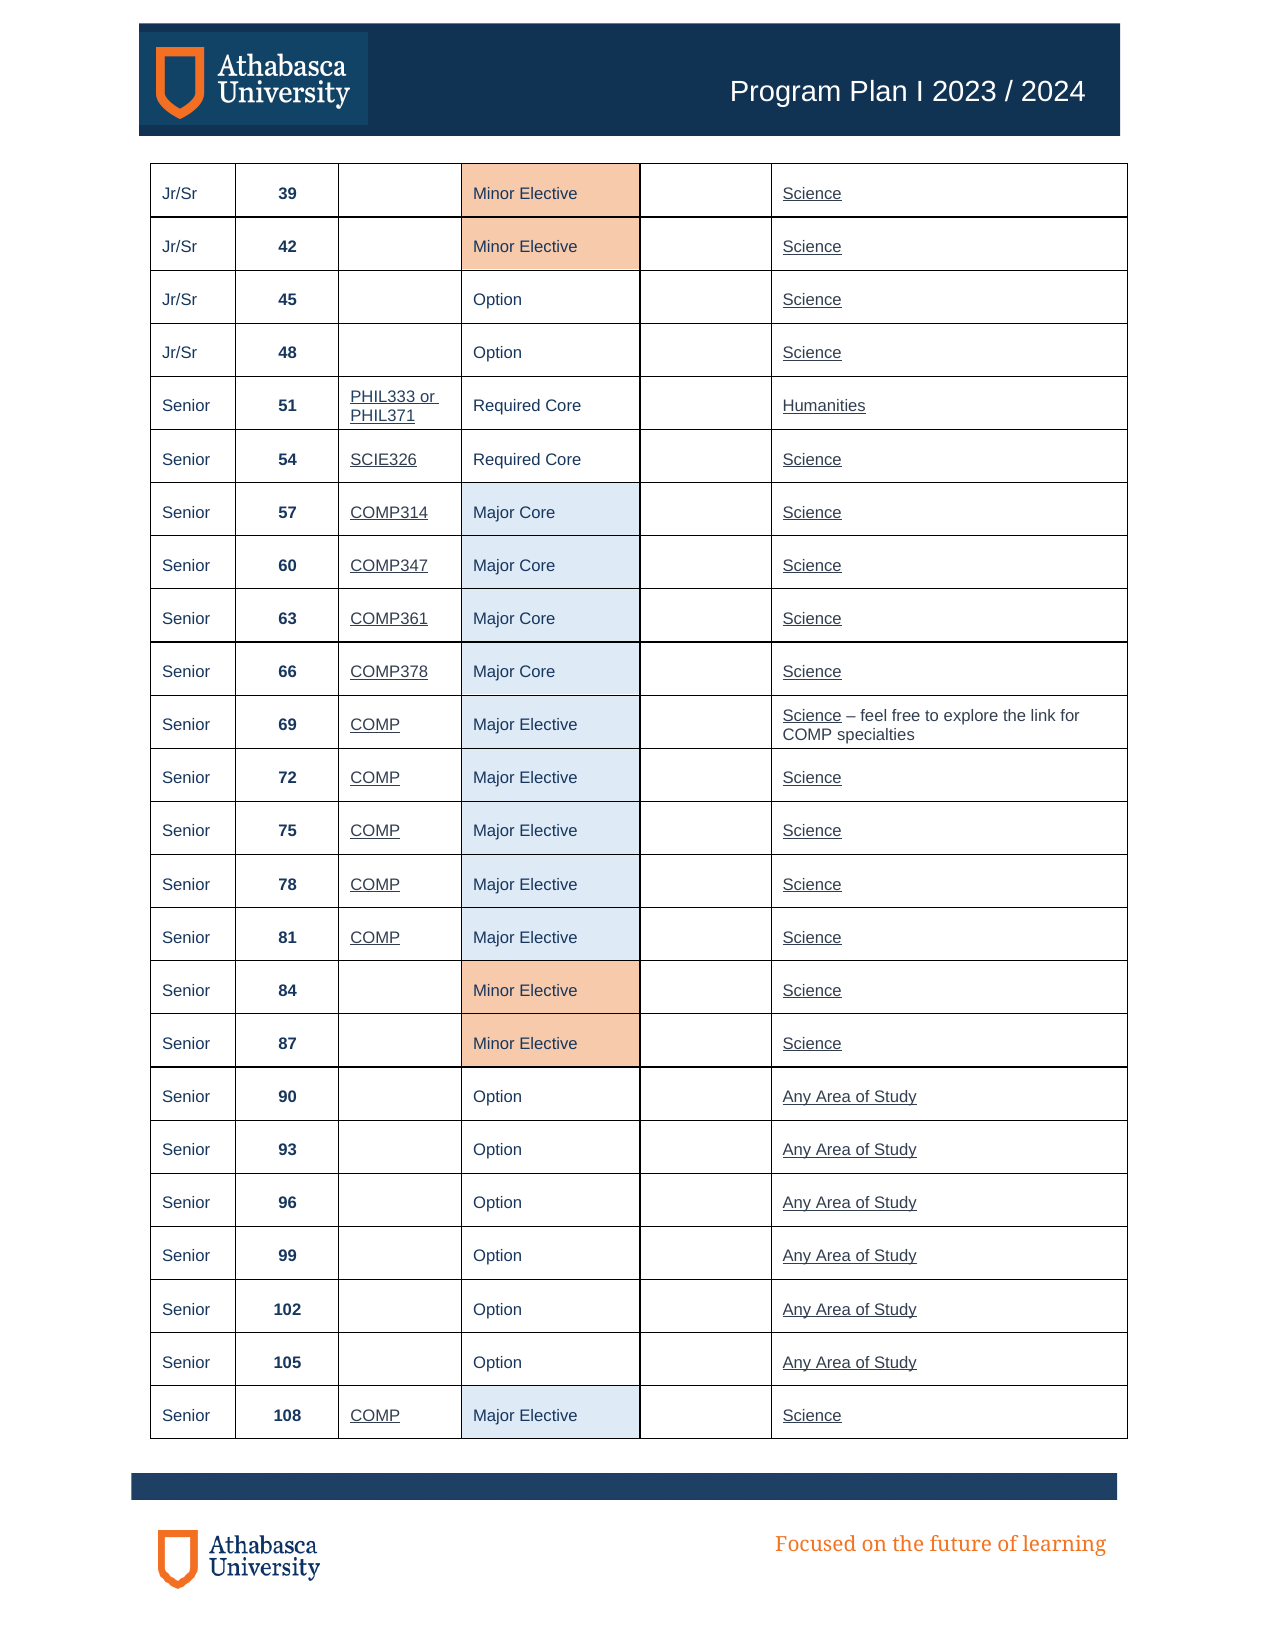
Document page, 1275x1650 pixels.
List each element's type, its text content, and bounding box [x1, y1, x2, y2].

table_cell Science [772, 536, 1127, 588]
table_cell [339, 1121, 461, 1173]
table_cell Jr/Sr [151, 324, 235, 376]
table_cell 72 [236, 749, 338, 801]
table_cell Major Core [462, 483, 639, 535]
table_cell Any Area of Study [772, 1068, 1127, 1119]
table_cell Senior [151, 483, 235, 535]
table_cell Any Area of Study [772, 1280, 1127, 1332]
table_cell Science [772, 908, 1127, 960]
table_cell [339, 1280, 461, 1332]
table_cell Senior [151, 961, 235, 1013]
table_cell [641, 1121, 771, 1173]
table_cell Senior [151, 696, 235, 748]
table_cell 45 [236, 271, 338, 323]
table_cell Option [462, 1174, 639, 1226]
table_cell Senior [151, 749, 235, 801]
table_cell Science [772, 749, 1127, 801]
table_cell Senior [151, 1014, 235, 1066]
table_cell COMP [339, 1386, 461, 1438]
table_cell [641, 696, 771, 748]
table_cell PHIL333 or PHIL371 [339, 377, 461, 429]
table_cell Jr/Sr [151, 271, 235, 323]
table_cell Senior [151, 589, 235, 641]
table_cell [339, 1068, 461, 1119]
table_cell Major Elective [462, 802, 639, 854]
table_cell Senior [151, 536, 235, 588]
table_cell Jr/Sr [151, 164, 235, 216]
table_cell [641, 1068, 771, 1119]
table_cell 63 [236, 589, 338, 641]
table_cell Any Area of Study [772, 1227, 1127, 1279]
table_cell Major Core [462, 589, 639, 641]
table_cell Major Elective [462, 1386, 639, 1438]
table_cell Option [462, 1333, 639, 1385]
table_cell [641, 908, 771, 960]
table_cell [339, 164, 461, 216]
table_cell [641, 1333, 771, 1385]
table_cell Major Core [462, 536, 639, 588]
table_cell [339, 324, 461, 376]
table_cell [641, 855, 771, 907]
table_cell Science [772, 589, 1127, 641]
table_cell Senior [151, 643, 235, 694]
table_cell COMP [339, 855, 461, 907]
table_cell Option [462, 324, 639, 376]
table_cell 51 [236, 377, 338, 429]
table_cell Option [462, 271, 639, 323]
picture [131, 1473, 1118, 1500]
table_cell 99 [236, 1227, 338, 1279]
table_cell COMP314 [339, 483, 461, 535]
table_cell Science [772, 430, 1127, 482]
table_cell 42 [236, 218, 338, 269]
table_cell COMP [339, 802, 461, 854]
table_cell [339, 1333, 461, 1385]
picture [155, 1525, 324, 1593]
table_cell 60 [236, 536, 338, 588]
table_cell [641, 1174, 771, 1226]
table_cell [641, 377, 771, 429]
table_cell 105 [236, 1333, 338, 1385]
table_cell [339, 1227, 461, 1279]
table_cell Minor Elective [462, 961, 639, 1013]
table_cell 108 [236, 1386, 338, 1438]
table_cell [339, 1174, 461, 1226]
table_cell Minor Elective [462, 218, 639, 269]
table_cell 69 [236, 696, 338, 748]
table_cell 93 [236, 1121, 338, 1173]
table_cell Option [462, 1227, 639, 1279]
table_cell Senior [151, 1174, 235, 1226]
table_cell Option [462, 1068, 639, 1119]
table_cell COMP [339, 908, 461, 960]
table_cell 48 [236, 324, 338, 376]
table_cell Science [772, 324, 1127, 376]
table_cell Minor Elective [462, 164, 639, 216]
table_cell [641, 961, 771, 1013]
table_cell Science [772, 164, 1127, 216]
table_cell 66 [236, 643, 338, 694]
table_cell [339, 961, 461, 1013]
table_cell [641, 1386, 771, 1438]
table_cell Option [462, 1280, 639, 1332]
picture [139, 32, 368, 125]
table_cell 78 [236, 855, 338, 907]
table_cell [641, 164, 771, 216]
table_cell COMP [339, 696, 461, 748]
table_cell [641, 483, 771, 535]
table_cell Major Elective [462, 749, 639, 801]
table_cell Science [772, 1014, 1127, 1066]
table_cell Science [772, 271, 1127, 323]
table_cell Senior [151, 1227, 235, 1279]
table_cell COMP [339, 749, 461, 801]
table_cell Science [772, 643, 1127, 694]
table_cell [641, 802, 771, 854]
table_cell Science [772, 961, 1127, 1013]
table_cell Senior [151, 1280, 235, 1332]
table_cell Senior [151, 1121, 235, 1173]
table_cell [641, 536, 771, 588]
table_cell Science [772, 802, 1127, 854]
table_cell COMP347 [339, 536, 461, 588]
table_cell Any Area of Study [772, 1333, 1127, 1385]
table_cell COMP378 [339, 643, 461, 694]
table_cell [641, 271, 771, 323]
table_cell 90 [236, 1068, 338, 1119]
table_cell Jr/Sr [151, 218, 235, 269]
table_cell Any Area of Study [772, 1121, 1127, 1173]
table_cell [641, 430, 771, 482]
table_cell [641, 643, 771, 694]
table_cell Humanities [772, 377, 1127, 429]
table_cell [641, 1280, 771, 1332]
table_cell SCIE326 [339, 430, 461, 482]
table_cell 39 [236, 164, 338, 216]
table_cell Senior [151, 802, 235, 854]
table_cell Senior [151, 377, 235, 429]
table_cell [641, 749, 771, 801]
table_cell Senior [151, 1068, 235, 1119]
table_cell 54 [236, 430, 338, 482]
table_cell Senior [151, 430, 235, 482]
table_cell 96 [236, 1174, 338, 1226]
table_cell 87 [236, 1014, 338, 1066]
table_cell [339, 218, 461, 269]
table_cell 84 [236, 961, 338, 1013]
table_cell Required Core [462, 377, 639, 429]
table_cell [641, 324, 771, 376]
table_cell [339, 1014, 461, 1066]
table_cell Any Area of Study [772, 1174, 1127, 1226]
table_cell Major Core [462, 643, 639, 694]
table_cell 81 [236, 908, 338, 960]
table_cell [641, 218, 771, 269]
table_cell 57 [236, 483, 338, 535]
table_cell Major Elective [462, 696, 639, 748]
table_cell Science – feel free to explore the link for COMP specialties [772, 696, 1127, 748]
table_cell Senior [151, 1386, 235, 1438]
table_cell 75 [236, 802, 338, 854]
table_cell Science [772, 483, 1127, 535]
table_cell Science [772, 855, 1127, 907]
table_cell Senior [151, 855, 235, 907]
table_cell Science [772, 1386, 1127, 1438]
table_cell Senior [151, 908, 235, 960]
table_cell [641, 1014, 771, 1066]
table_cell Science [772, 218, 1127, 269]
table_cell COMP361 [339, 589, 461, 641]
table_cell 102 [236, 1280, 338, 1332]
table_cell Required Core [462, 430, 639, 482]
table_cell Minor Elective [462, 1014, 639, 1066]
table_cell Major Elective [462, 908, 639, 960]
table_cell [641, 1227, 771, 1279]
table_cell Option [462, 1121, 639, 1173]
table_cell [339, 271, 461, 323]
table_cell [641, 589, 771, 641]
table_cell Major Elective [462, 855, 639, 907]
table_cell Senior [151, 1333, 235, 1385]
